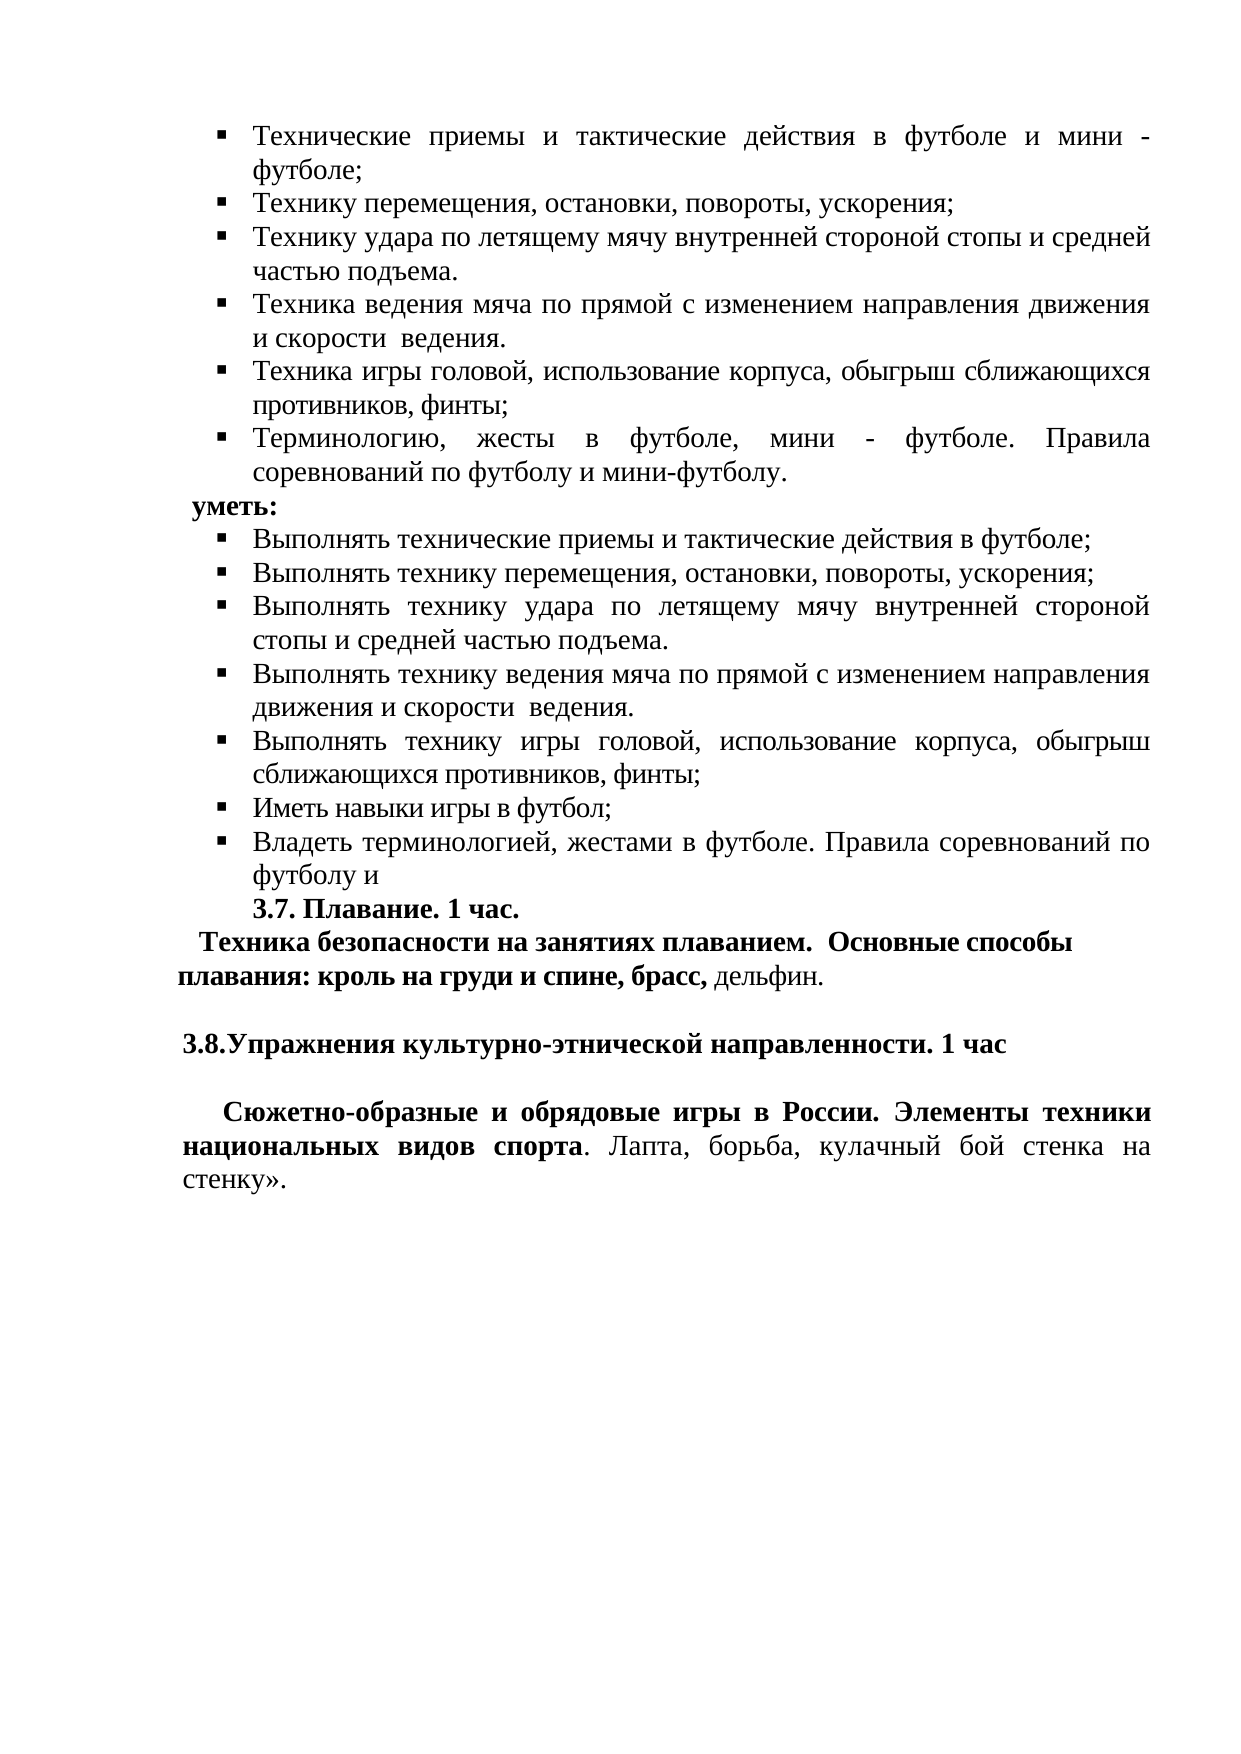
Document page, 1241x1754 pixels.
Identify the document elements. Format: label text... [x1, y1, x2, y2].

list Выполнять технику игры головой, использование корпуса, обыгрыш сближающихся противников, финты; [215, 723, 1151, 790]
list Техника ведения мяча по прямой с изменением направления движения и скорости ведения. [215, 286, 1151, 353]
text Сюжетно-образные и обрядовые игры в России. Элементы техники национальных видов спорта. Лапта, борьба, кулачный бой стенка на стенку». [182, 1094, 1152, 1195]
list Выполнять технику удара по летящему мячу внутренней стороной стопы и средней частью подъема. [215, 588, 1151, 656]
list Выполнять технику ведения мяча по прямой с изменением направления движения и скорости ведения. [215, 656, 1151, 723]
text 3.7. Плавание. 1 час. [252, 891, 1151, 924]
list Иметь навыки игры в футбол; [215, 790, 1151, 824]
list Выполнять технические приемы и тактические действия в футболе; [215, 521, 1151, 555]
list Технические приемы и тактические действия в футболе и мини - футболе; [215, 118, 1151, 185]
list Владеть терминологией, жестами в футболе. Правила соревнований по футболу и [215, 824, 1151, 891]
text уметь: [177, 488, 1151, 521]
list Технику перемещения, остановки, повороты, ускорения; [215, 185, 1151, 219]
list Терминологию, жесты в футболе, мини - футболе. Правила соревнований по футболу и мини-футболу. [215, 421, 1151, 488]
list Технику удара по летящему мячу внутренней стороной стопы и средней частью подъема. [215, 219, 1151, 286]
list Выполнять технику перемещения, остановки, повороты, ускорения; [215, 555, 1151, 588]
list Техника игры головой, использование корпуса, обыгрыш сближающихся противников, финты; [215, 353, 1151, 421]
text Техника безопасности на занятиях плаванием. Основные способы плавания: кроль на груди и спине, брасс, дельфин. [177, 924, 1152, 992]
text 3.8.Упражнения культурно-этнической направленности. 1 час [182, 1026, 1152, 1060]
